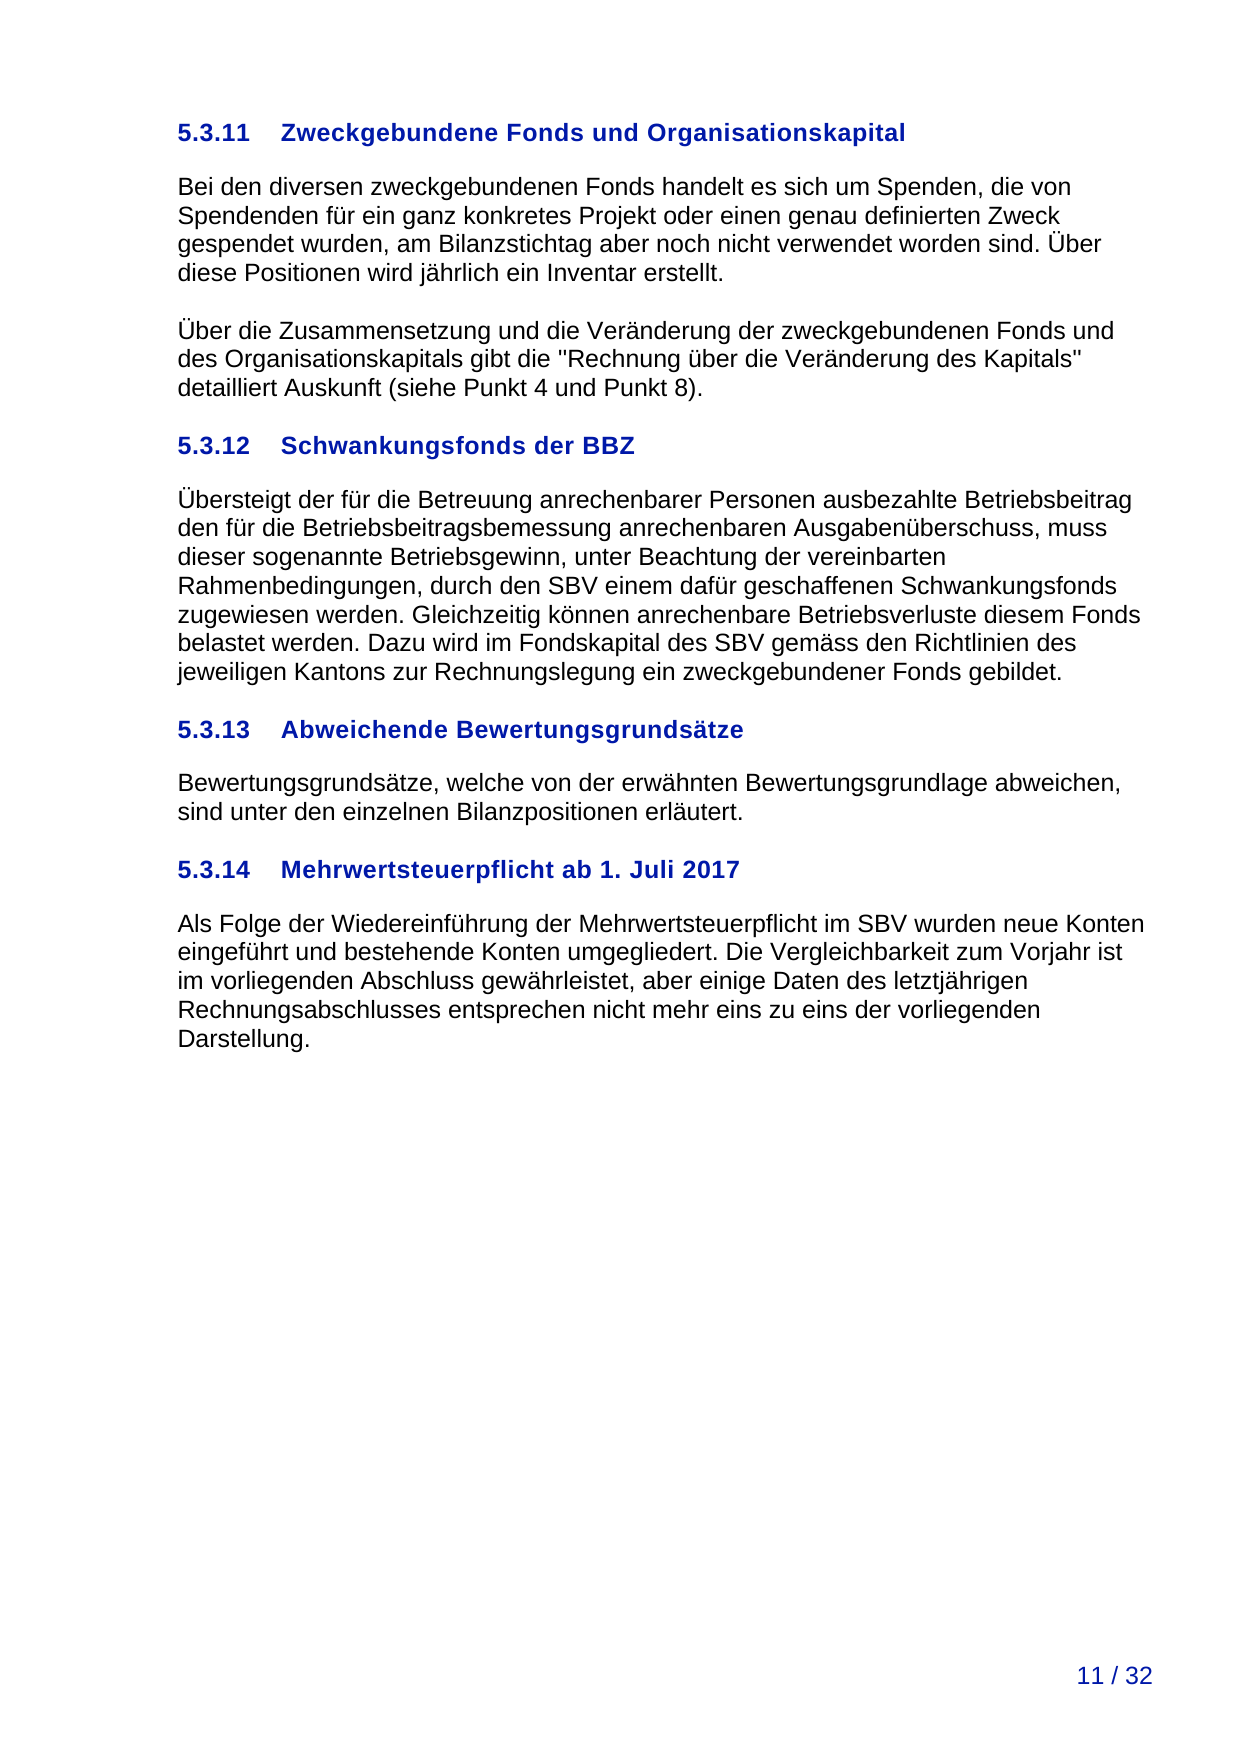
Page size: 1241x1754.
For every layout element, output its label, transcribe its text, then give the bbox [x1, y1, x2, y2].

text Bei den diversen zweckgebundenen Fonds handelt es sich um Spenden, die von Spendenden für ein ganz konkretes Projekt oder einen genau definierten Zweck gespendet wurden, am Bilanzstichtag aber noch nicht verwendet worden sind. Über diese Positionen wird jährlich ein Inventar erstellt. [177, 172, 1152, 287]
text Abweichende Bewertungsgrundsätze [177, 714, 1152, 743]
text Zweckgebundene Fonds und Organisationskapital [177, 118, 1152, 147]
text Übersteigt der für die Betreuung anrechenbarer Personen ausbezahlte Betriebsbeitrag den für die Betriebsbeitragsbemessung anrechenbaren Ausgabenüberschuss, muss dieser sogenannte Betriebsgewinn, unter Beachtung der vereinbarten Rahmenbedingungen, durch den SBV einem dafür geschaffenen Schwankungsfonds zugewiesen werden. Gleichzeitig können anrechenbare Betriebsverluste diesem Fonds belastet werden. Dazu wird im Fondskapital des SBV gemäss den Richtlinien des jeweiligen Kantons zur Rechnungslegung ein zweckgebundener Fonds gebildet. [177, 484, 1152, 686]
text Mehrwertsteuerpflicht ab 1. Juli 2017 [177, 855, 1152, 883]
text Schwankungsfonds der BBZ [177, 431, 1152, 459]
text Bewertungsgrundsätze, welche von der erwähnten Bewertungsgrundlage abweichen, sind unter den einzelnen Bilanzpositionen erläutert. [177, 768, 1152, 826]
text Über die Zusammensetzung und die Veränderung der zweckgebundenen Fonds und des Organisationskapitals gibt die ''Rechnung über die Veränderung des Kapitals'' detailliert Auskunft (siehe Punkt 4 und Punkt 8). [177, 316, 1152, 402]
text Als Folge der Wiedereinführung der Mehrwertsteuerpflicht im SBV wurden neue Konten eingeführt und bestehende Konten umgegliedert. Die Vergleichbarkeit zum Vorjahr ist im vorliegenden Abschluss gewährleistet, aber einige Daten des letztjährigen Rechnungsabschlusses entsprechen nicht mehr eins zu eins der vorliegenden Darstellung. [177, 908, 1152, 1052]
